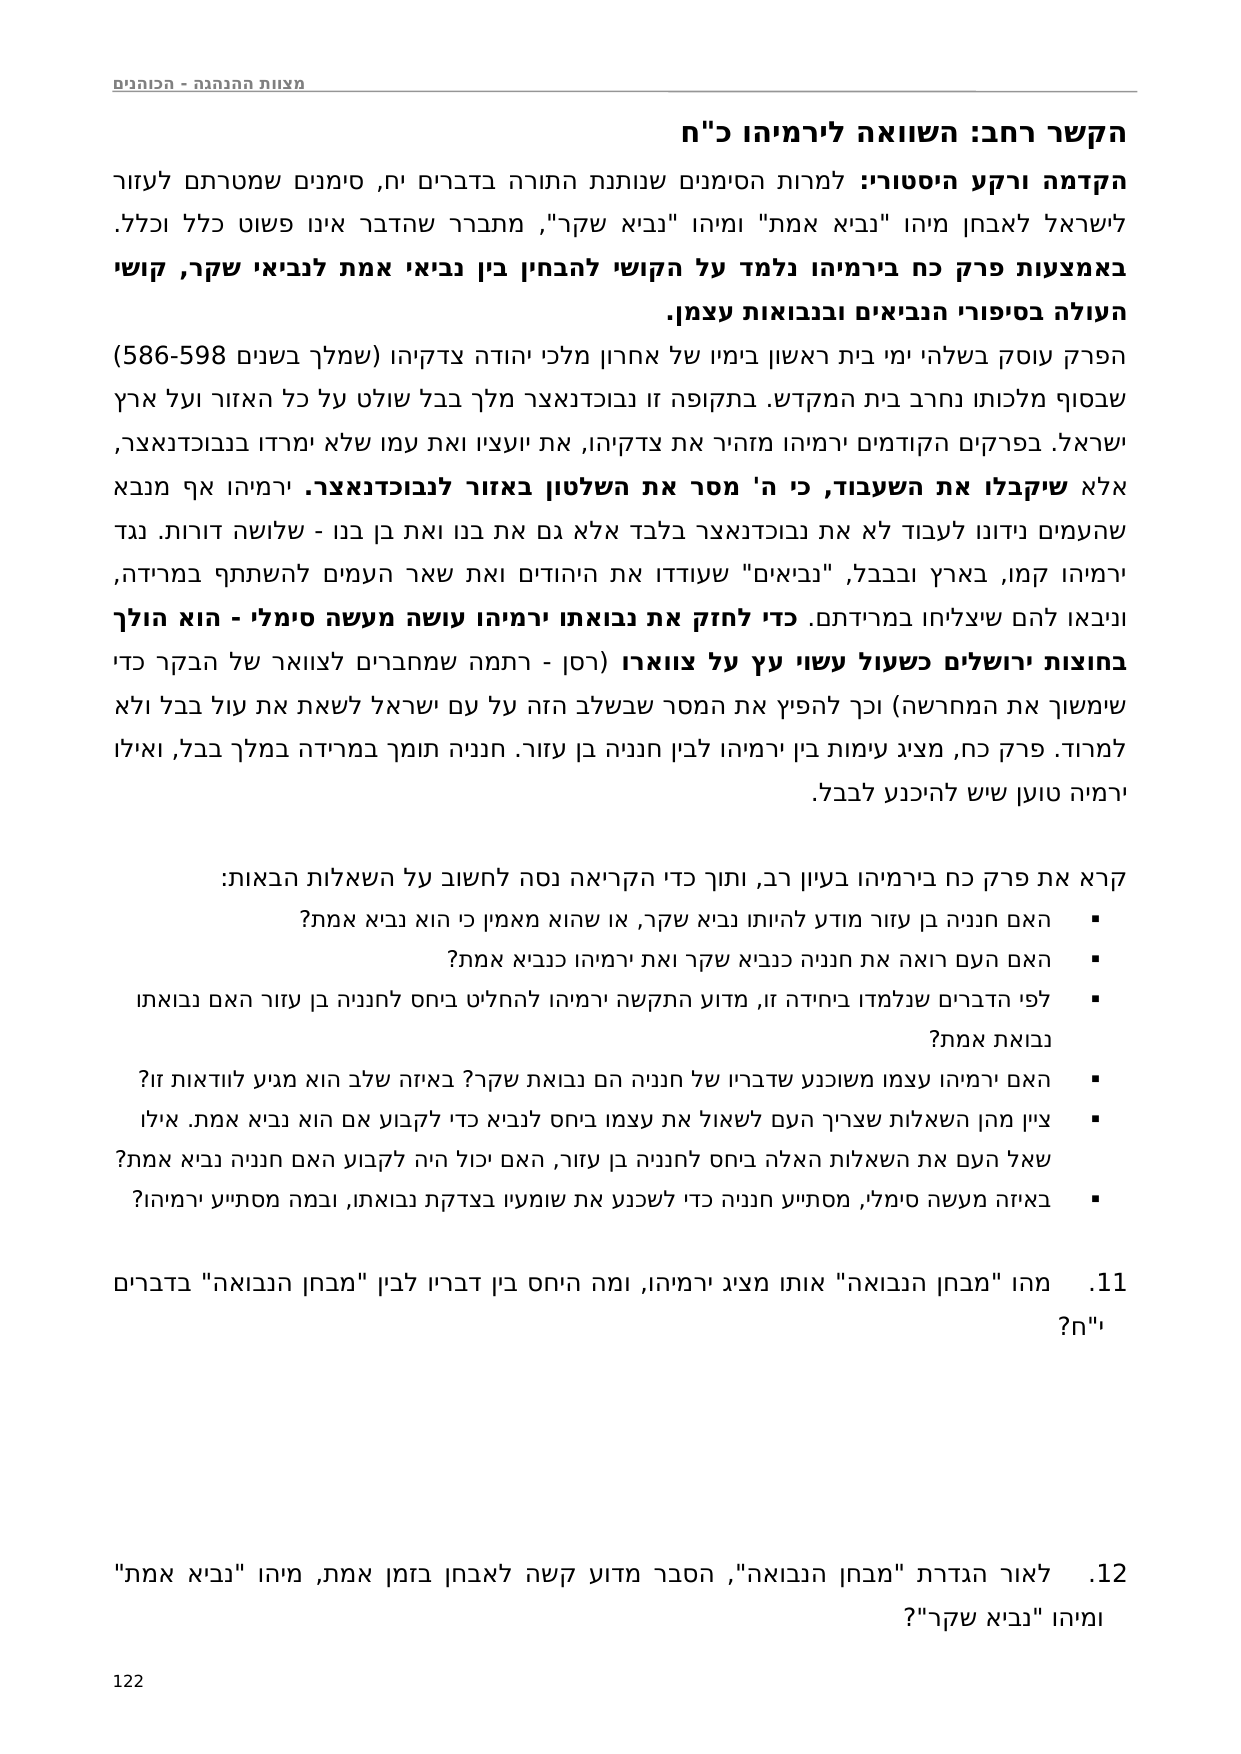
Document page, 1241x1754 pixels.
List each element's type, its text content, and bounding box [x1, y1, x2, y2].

list לפי הדברים שנלמדו ביחידה זו, מדוע התקשה ירמיהו להחליט ביחס לחנניה בן עזור האם נבואתו נבואת אמת? [112, 987, 1090, 1053]
list ציין מהן השאלות שצריך העם לשאול את עצמו ביחס לנביא כדי לקבוע אם הוא נביא אמת. אילו שאל העם את השאלות האלה ביחס לחנניה בן עזור, האם יכול היה לקבוע האם חנניה נביא אמת? [112, 1107, 1090, 1173]
text הקשר רחב: השוואה לירמיהו כ"ח [112, 115, 1128, 149]
text הקדמה ורקע היסטורי: למרות הסימנים שנותנת התורה בדברים יח, סימנים שמטרתם לעזור לישראל לאבחן מיהו "נביא אמת" ומיהו "נביא שקר", מתברר שהדבר אינו פשוט כלל וכלל. באמצעות פרק כח בירמיהו נלמד על הקושי להבחין בין נביאי אמת לנביאי שקר, קושי העולה בסיפורי הנביאים ובנבואות עצמן. [112, 166, 1128, 326]
list האם העם רואה את חנניה כנביא שקר ואת ירמיהו כנביא אמת? [112, 947, 1090, 973]
list האם ירמיהו עצמו משוכנע שדבריו של חנניה הם נבואת שקר? באיזה שלב הוא מגיע לוודאות זו? [112, 1067, 1090, 1093]
list האם חנניה בן עזור מודע להיותו נביא שקר, או שהוא מאמין כי הוא נביא אמת? [112, 907, 1090, 933]
list באיזה מעשה סימלי, מסתייע חנניה כדי לשכנע את שומעיו בצדקת נבואתו, ובמה מסתייע ירמיהו? [112, 1187, 1090, 1213]
text לאור הגדרת "מבחן הנבואה", הסבר מדוע קשה לאבחן בזמן אמת, מיהו "נביא אמת" ומיהו "נביא שקר"? [112, 1559, 1128, 1632]
text קרא את פרק כח בירמיהו בעיון רב, ותוך כדי הקריאה נסה לחשוב על השאלות הבאות: [112, 863, 1128, 892]
text הפרק עוסק בשלהי ימי בית ראשון בימיו של אחרון מלכי יהודה צדקיהו (שמלך בשנים 586-598) שבסוף מלכותו נחרב בית המקדש. בתקופה זו נבוכדנאצר מלך בבל שולט על כל האזור ועל ארץ ישראל. בפרקים הקודמים ירמיהו מזהיר את צדקיהו, את יועציו ואת עמו שלא ימרדו בנבוכדנאצר, אלא שיקבלו את השעבוד, כי ה' מסר את השלטון באזור לנבוכדנאצר. ירמיהו אף מנבא שהעמים נידונו לעבוד לא את נבוכדנאצר בלבד אלא גם את בנו ואת בן בנו - שלושה דורות. נגד ירמיהו קמו, בארץ ובבבל, "נביאים" שעודדו את היהודים ואת שאר העמים להשתתף במרידה, וניבאו להם שיצליחו במרידתם. כדי לחזק את נבואתו ירמיהו עושה מעשה סימלי - הוא הולך בחוצות ירושלים כשעול עשוי עץ על צווארו (רסן - רתמה שמחברים לצוואר של הבקר כדי שימשוך את המחרשה) וכך להפיץ את המסר שבשלב הזה על עם ישראל לשאת את עול בבל ולא למרוד. פרק כח, מציג עימות בין ירמיהו לבין חנניה בן עזור. חנניה תומך במרידה במלך בבל, ואילו ירמיה טוען שיש להיכנע לבבל. [112, 341, 1128, 808]
text מהו "מבחן הנבואה" אותו מציג ירמיהו, ומה היחס בין דבריו לבין "מבחן הנבואה" בדברים י"ח? [112, 1268, 1128, 1341]
